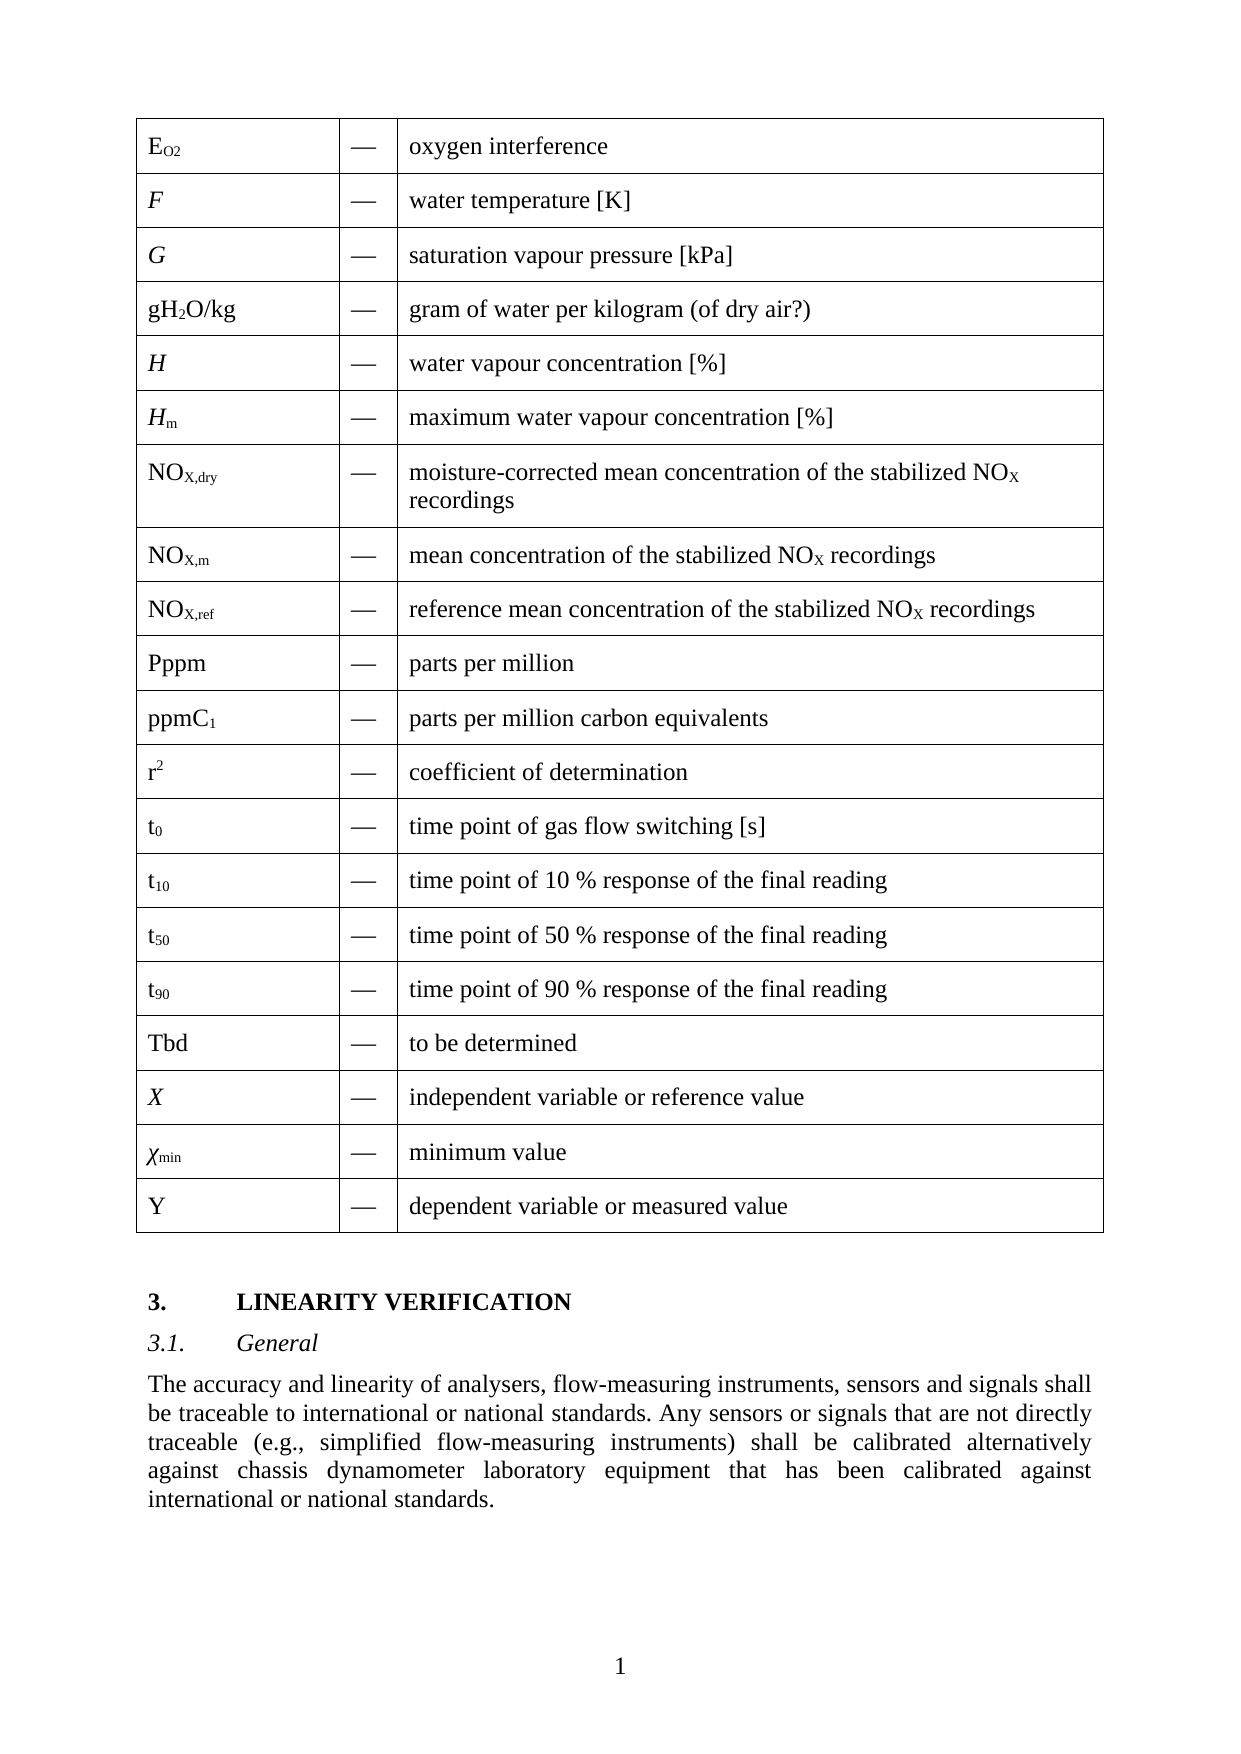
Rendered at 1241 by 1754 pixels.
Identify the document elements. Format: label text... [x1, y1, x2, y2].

table_cell F [137, 174, 339, 227]
table_cell time point of 50 % response of the final reading [398, 908, 1103, 961]
table_cell — [340, 908, 397, 961]
table_cell — [340, 528, 397, 581]
table_cell dependent variable or measured value [398, 1179, 1103, 1232]
table_cell ppmC1 [137, 691, 339, 744]
table_cell — [340, 1179, 397, 1232]
table_cell Y [137, 1179, 339, 1232]
table_cell reference mean concentration of the stabilized NOX recordings [398, 582, 1103, 635]
table_cell NOX,dry [137, 445, 339, 527]
table_cell X [137, 1071, 339, 1124]
table_cell gram of water per kilogram (of dry air?) [398, 282, 1103, 335]
table_cell Pppm [137, 636, 339, 689]
table_cell G [137, 228, 339, 281]
table_cell parts per million [398, 636, 1103, 689]
table_cell NOX,ref [137, 582, 339, 635]
text The accuracy and linearity of analysers, flow-measuring instruments, sensors and signals shall be traceable to international or national standards. Any sensors or signals that are not directly traceable (e.g., simplified flow-measuring instruments) shall be calibrated alternatively against chassis dynamometer laboratory equipment that has been calibrated against international or national standards. [148, 1369, 1092, 1513]
table_cell — [340, 174, 397, 227]
table_cell t0 [137, 799, 339, 852]
table_cell oxygen interference [398, 119, 1103, 172]
table_cell Tbd [137, 1016, 339, 1069]
subtitle 3. LINEARITY VERIFICATION [148, 1287, 1092, 1315]
table_cell time point of 10 % response of the final reading [398, 854, 1103, 907]
table_cell χmin [137, 1125, 339, 1178]
table_cell EO2 [137, 119, 339, 172]
table_cell to be determined [398, 1016, 1103, 1069]
table_cell — [340, 1071, 397, 1124]
table_cell — [340, 691, 397, 744]
table_cell — [340, 445, 397, 527]
table_cell parts per million carbon equivalents [398, 691, 1103, 744]
table_cell — [340, 799, 397, 852]
table_cell — [340, 391, 397, 444]
table_cell — [340, 228, 397, 281]
table_cell time point of 90 % response of the final reading [398, 962, 1103, 1015]
table_cell H [137, 336, 339, 389]
subtitle 3.1. General [148, 1328, 1092, 1357]
table_cell — [340, 745, 397, 798]
table_cell — [340, 962, 397, 1015]
table_cell — [340, 1016, 397, 1069]
table_cell — [340, 119, 397, 172]
table_cell saturation vapour pressure [kPa] [398, 228, 1103, 281]
table_cell coefficient of determination [398, 745, 1103, 798]
table_cell independent variable or reference value [398, 1071, 1103, 1124]
table_cell r2 [137, 745, 339, 798]
table_cell — [340, 1125, 397, 1178]
table_cell minimum value [398, 1125, 1103, 1178]
table_cell t90 [137, 962, 339, 1015]
table_cell — [340, 582, 397, 635]
table_cell NOX,m [137, 528, 339, 581]
table_cell — [340, 336, 397, 389]
table_cell moisture-corrected mean concentration of the stabilized NOX recordings [398, 445, 1103, 527]
table_cell time point of gas flow switching [s] [398, 799, 1103, 852]
table_cell t50 [137, 908, 339, 961]
table_cell gH2O/kg [137, 282, 339, 335]
table_cell — [340, 282, 397, 335]
table_cell — [340, 854, 397, 907]
table_cell mean concentration of the stabilized NOX recordings [398, 528, 1103, 581]
table_cell water temperature [K] [398, 174, 1103, 227]
table_cell — [340, 636, 397, 689]
table_cell maximum water vapour concentration [%] [398, 391, 1103, 444]
table_cell water vapour concentration [%] [398, 336, 1103, 389]
table_cell t10 [137, 854, 339, 907]
table_cell Hm [137, 391, 339, 444]
